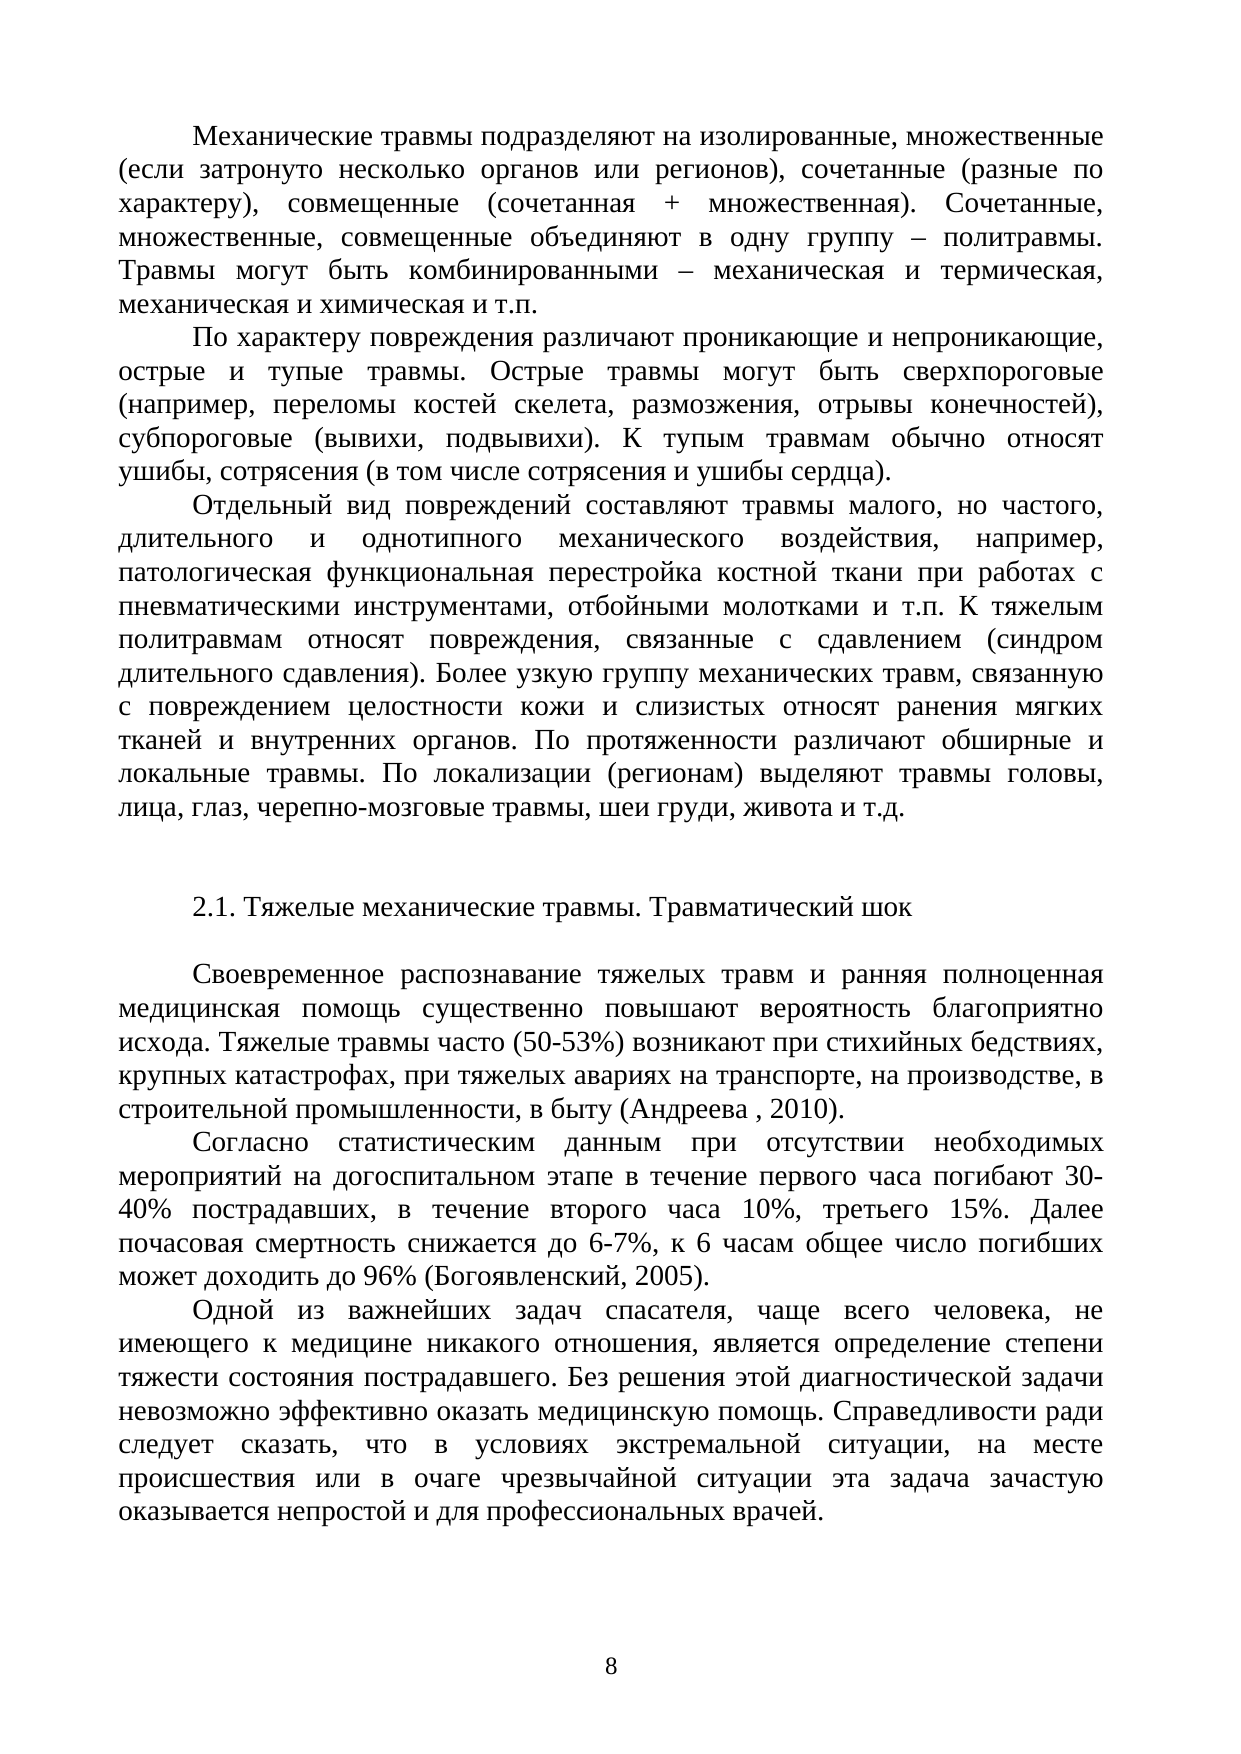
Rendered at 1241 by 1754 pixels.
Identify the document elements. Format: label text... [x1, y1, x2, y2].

text Одной из важнейших задач спасателя, чаще всего человека, не имеющего к медицине никакого отношения, является определение степени тяжести состояния пострадавшего. Без решения этой диагностической задачи невозможно эффективно оказать медицинскую помощь. Справедливости ради следует сказать, что в условиях экстремальной ситуации, на месте происшествия или в очаге чрезвычайной ситуации эта задача зачастую оказывается непростой и для профессиональных врачей. [118, 1292, 1104, 1527]
text Согласно статистическим данным при отсутствии необходимых мероприятий на догоспитальном этапе в течение первого часа погибают 30-40% пострадавших, в течение второго часа 10%, третьего 15%. Далее почасовая смертность снижается до 6-7%, к 6 часам общее число погибших может доходить до 96% (Богоявленский, 2005). [118, 1124, 1104, 1292]
text 2.1. Тяжелые механические травмы. Травматический шок [118, 889, 1104, 923]
text Механические травмы подразделяют на изолированные, множественные (если затронуто несколько органов или регионов), сочетанные (разные по характеру), совмещенные (сочетанная + множественная). Сочетанные, множественные, совмещенные объединяют в одну группу – политравмы. Травмы могут быть комбинированными – механическая и термическая, механическая и химическая и т.п. [118, 118, 1104, 319]
text По характеру повреждения различают проникающие и непроникающие, острые и тупые травмы. Острые травмы могут быть сверхпороговые (например, переломы костей скелета, размозжения, отрывы конечностей), субпороговые (вывихи, подвывихи). К тупым травмам обычно относят ушибы, сотрясения (в том числе сотрясения и ушибы сердца). [118, 319, 1104, 487]
text Своевременное распознавание тяжелых травм и ранняя полноценная медицинская помощь существенно повышают вероятность благоприятно исхода. Тяжелые травмы часто (50-53%) возникают при стихийных бедствиях, крупных катастрофах, при тяжелых авариях на транспорте, на производстве, в строительной промышленности, в быту (Андреева , 2010). [118, 957, 1104, 1124]
text Отдельный вид повреждений составляют травмы малого, но частого, длительного и однотипного механического воздействия, например, патологическая функциональная перестройка костной ткани при работах с пневматическими инструментами, отбойными молотками и т.п. К тяжелым политравмам относят повреждения, связанные с сдавлением (синдром длительного сдавления). Более узкую группу механических травм, связанную с повреждением целостности кожи и слизистых относят ранения мягких тканей и внутренних органов. По протяженности различают обширные и локальные травмы. По локализации (регионам) выделяют травмы головы, лица, глаз, черепно-мозговые травмы, шеи груди, живота и т.д. [118, 487, 1104, 822]
